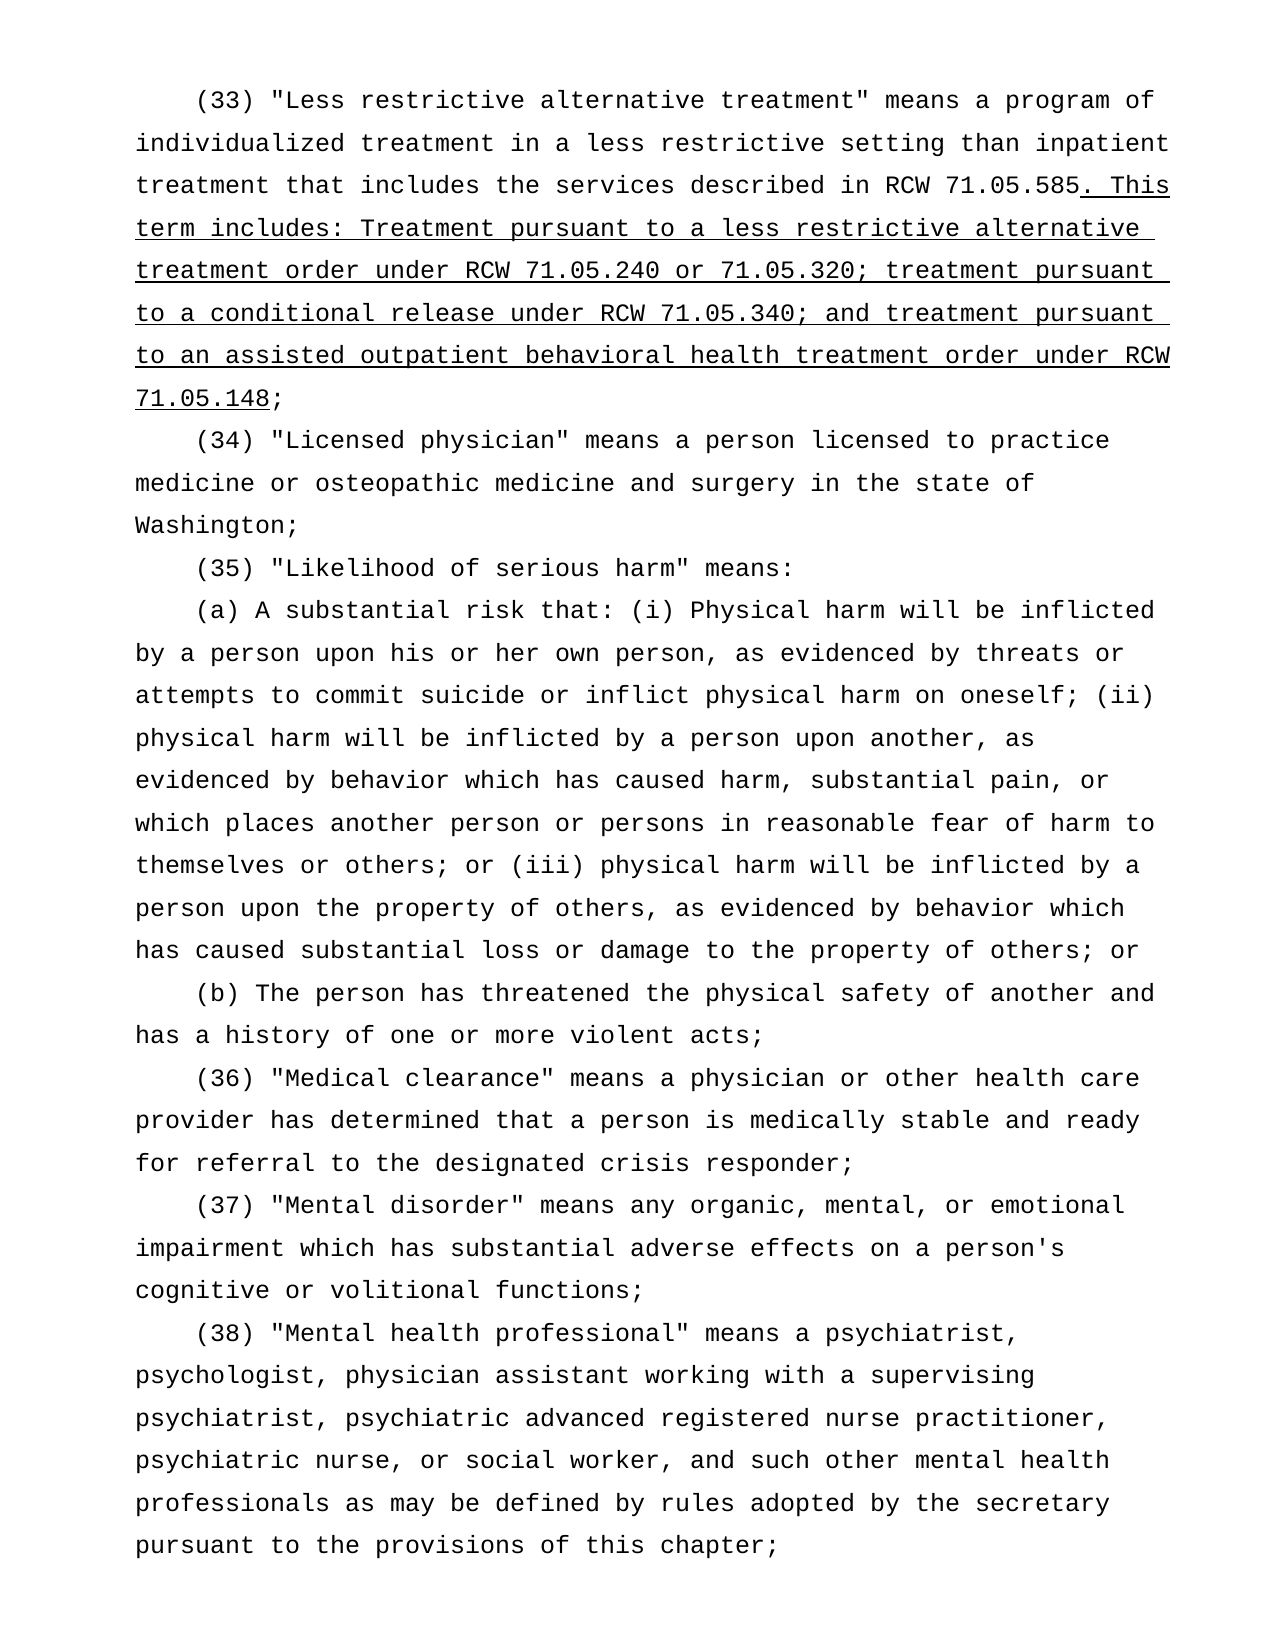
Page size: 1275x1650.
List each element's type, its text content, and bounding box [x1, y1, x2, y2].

text (33) "Less restrictive alternative treatment" means a program of individualized treatment in a less restrictive setting than inpatient treatment that includes the services described in RCW 71.05.585. This term includes: Treatment pursuant to a less restrictive alternative treatment order under RCW 71.05.240 or 71.05.320; treatment pursuant to a conditional release under RCW 71.05.340; and treatment pursuant to an assisted outpatient behavioral health treatment order under RCW 71.05.148; [135, 325, 1170, 366]
text (33) "Less restrictive alternative treatment" means a program of individualized treatment in a less restrictive setting than inpatient treatment that includes the services described in RCW 71.05.585. This term includes: Treatment pursuant to a less restrictive alternative treatment order under RCW 71.05.240 or 71.05.320; treatment pursuant to a conditional release under RCW 71.05.340; and treatment pursuant to an assisted outpatient behavioral health treatment order under RCW 71.05.148; [135, 368, 1170, 415]
text (33) "Less restrictive alternative treatment" means a program of individualized treatment in a less restrictive setting than inpatient treatment that includes the services described in RCW 71.05.585. This term includes: Treatment pursuant to a less restrictive alternative treatment order under RCW 71.05.240 or 71.05.320; treatment pursuant to a conditional release under RCW 71.05.340; and treatment pursuant to an assisted outpatient behavioral health treatment order under RCW 71.05.148; [135, 75, 1170, 281]
text (33) "Less restrictive alternative treatment" means a program of individualized treatment in a less restrictive setting than inpatient treatment that includes the services described in RCW 71.05.585. This term includes: Treatment pursuant to a less restrictive alternative treatment order under RCW 71.05.240 or 71.05.320; treatment pursuant to a conditional release under RCW 71.05.340; and treatment pursuant to an assisted outpatient behavioral health treatment order under RCW 71.05.148; [135, 283, 1170, 324]
text (a) A substantial risk that: (i) Physical harm will be inflicted by a person upon his or her own person, as evidenced by threats or attempts to commit suicide or inflict physical harm on oneself; (ii) physical harm will be inflicted by a person upon another, as evidenced by behavior which has caused harm, substantial pain, or which places another person or persons in reasonable fear of harm to themselves or others; or (iii) physical harm will be inflicted by a person upon the property of others, as evidenced by behavior which has caused substantial loss or damage to the property of others; or [135, 585, 1170, 967]
text (34) "Licensed physician" means a person licensed to practice medicine or osteopathic medicine and surgery in the state of Washington; [135, 415, 1170, 542]
text (35) "Likelihood of serious harm" means: [135, 542, 1170, 585]
text (b) The person has threatened the physical safety of another and has a history of one or more violent acts; [135, 967, 1170, 1052]
text (37) "Mental disorder" means any organic, mental, or emotional impairment which has substantial adverse effects on a person's cognitive or volitional functions; [135, 1180, 1170, 1307]
text (36) "Medical clearance" means a physician or other health care provider has determined that a person is medically stable and ready for referral to the designated crisis responder; [135, 1052, 1170, 1180]
text (38) "Mental health professional" means a psychiatrist, psychologist, physician assistant working with a supervising psychiatrist, psychiatric advanced registered nurse practitioner, psychiatric nurse, or social worker, and such other mental health professionals as may be defined by rules adopted by the secretary pursuant to the provisions of this chapter; [135, 1307, 1170, 1562]
